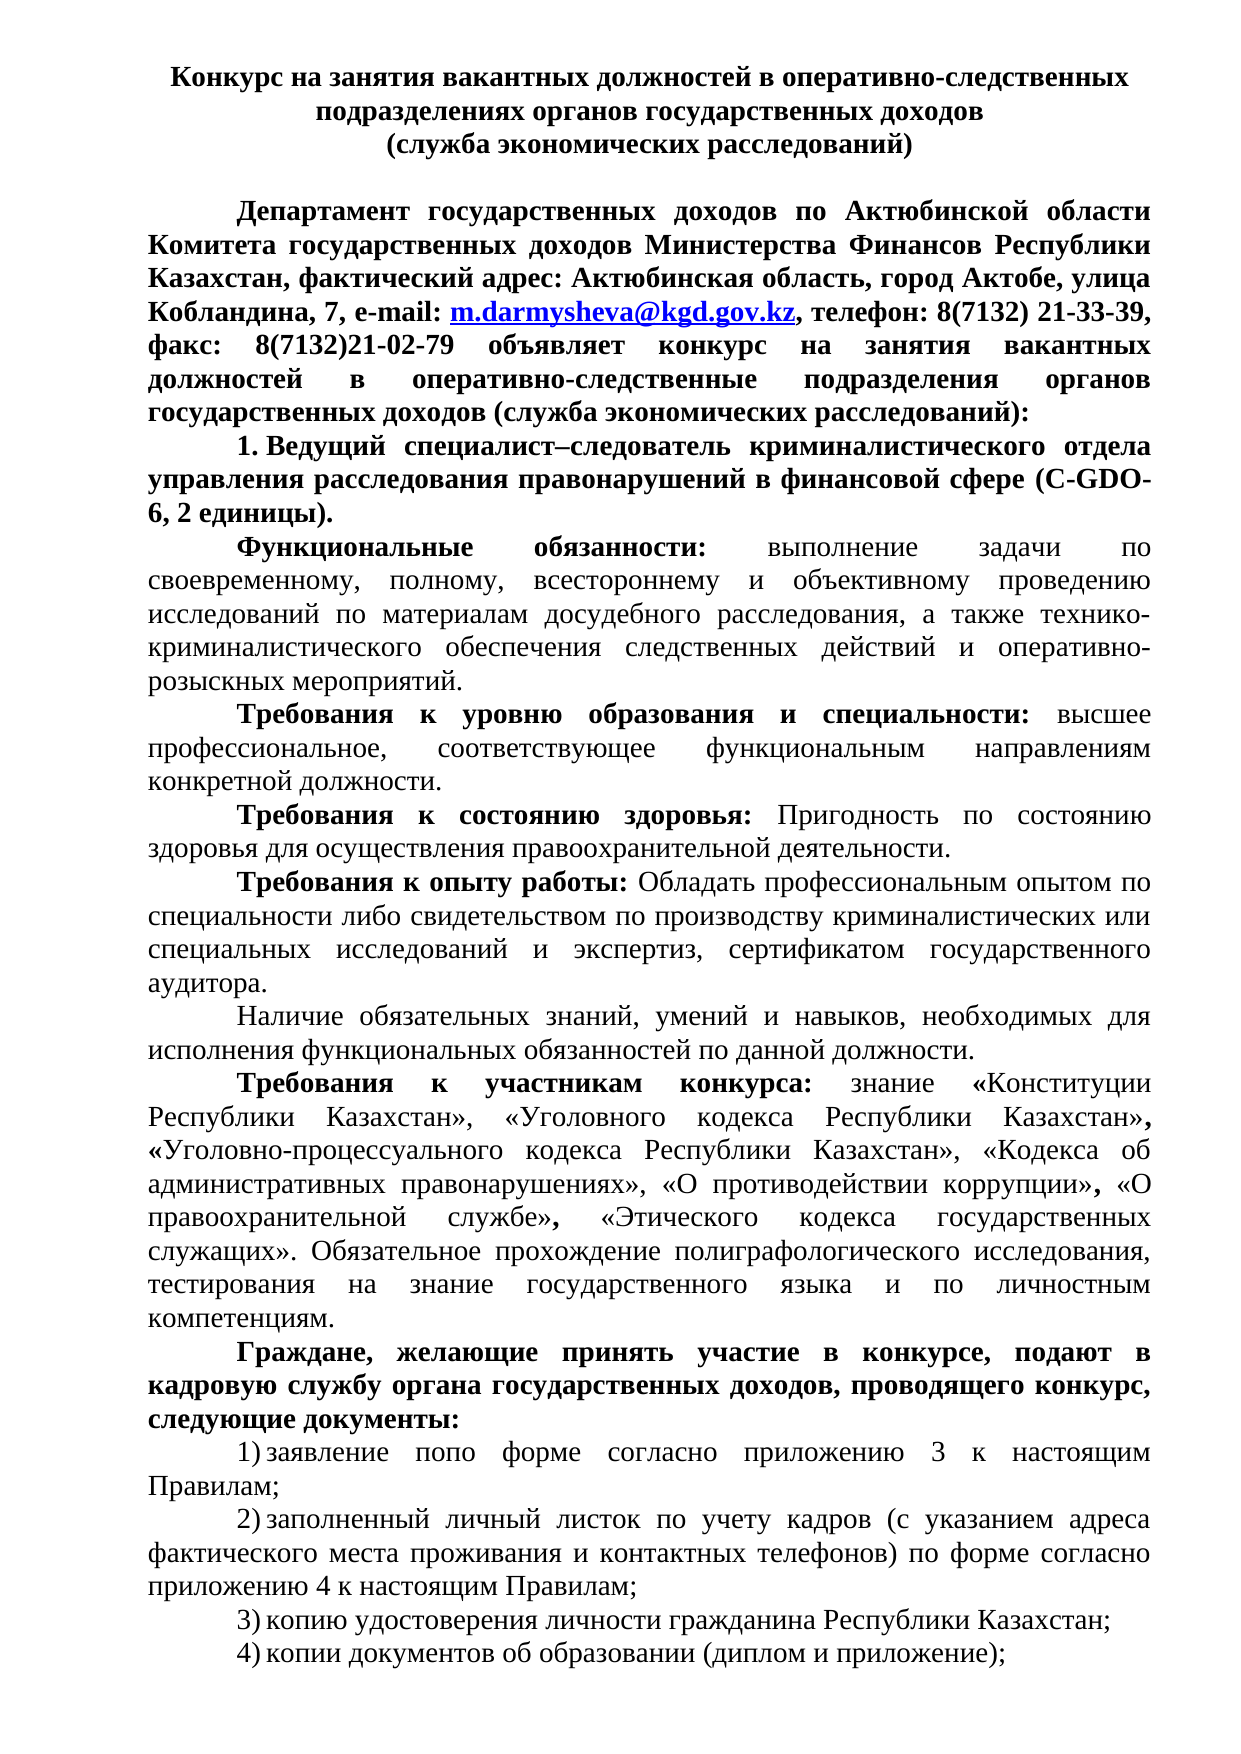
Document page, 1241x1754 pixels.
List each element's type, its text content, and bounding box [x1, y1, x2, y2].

list Функциональные обязанности: выполнение задачи по своевременному, полному, всестороннему и объективному проведению исследований по материалам досудебного расследования, а также технико-криминалистического обеспечения следственных действий и оперативно-розыскных мероприятий. [148, 529, 1152, 696]
list заполненный личный листок по учету кадров (с указанием адреса фактического места проживания и контактных телефонов) по форме согласно приложению 4 к настоящим Правилам; [148, 1501, 1152, 1602]
list Ведущий специалист–следователь криминалистического отдела управления расследования правонарушений в финансовой сфере (C-GDO-6, 2 единицы). [148, 428, 1152, 529]
text Требования к состоянию здоровья: Пригодность по состоянию здоровья для осуществления правоохранительной деятельности. [148, 797, 1152, 864]
text Наличие обязательных знаний, умений и навыков, необходимых для исполнения функциональных обязанностей по данной должности. [148, 998, 1152, 1065]
text Требования к уровню образования и специальности: высшее профессиональное, соответствующее функциональным направлениям конкретной должности. [148, 696, 1152, 797]
text Департамент государственных доходов по Актюбинской области Комитета государственных доходов Министерства Финансов Республики Казахстан, фактический адрес: Актюбинская область, город Актобе, улица Кобландина, 7, e-mail: m.darmysheva@kgd.gov.kz, телефон: 8(7132) 21-33-39, факс: 8(7132)21-02-79 объявляет конкурс на занятия вакантных должностей в оперативно-следственные подразделения органов государственных доходов (служба экономических расследований): [148, 193, 1152, 428]
list заявление попо форме согласно приложению 3 к настоящим Правилам; [148, 1434, 1152, 1501]
text Требования к участникам конкурса: знание «Конституции Республики Казахстан», «Уголовного кодекса Республики Казахстан», «Уголовно-процессуального кодекса Республики Казахстан», «Кодекса об административных правонарушениях», «О противодействии коррупции», «О правоохранительной службе», «Этического кодекса государственных служащих». Обязательное прохождение полиграфологического исследования, тестирования на знание государственного языка и по личностным компетенциям. [148, 1065, 1152, 1334]
list копию удостоверения личности гражданина Республики Казахстан; [148, 1602, 1152, 1636]
text (служба экономических расследований) [148, 126, 1152, 160]
text Требования к опыту работы: Обладать профессиональным опытом по специальности либо свидетельством по производству криминалистических или специальных исследований и экспертиз, сертификатом государственного аудитора. [148, 864, 1152, 998]
text Конкурс на занятия вакантных должностей в оперативно-следственных подразделениях органов государственных доходов [148, 59, 1152, 126]
list копии документов об образовании (диплом и приложение); [148, 1636, 1152, 1669]
text Граждане, желающие принять участие в конкурсе, подают в кадровую службу органа государственных доходов, проводящего конкурс, следующие документы: [148, 1334, 1152, 1434]
